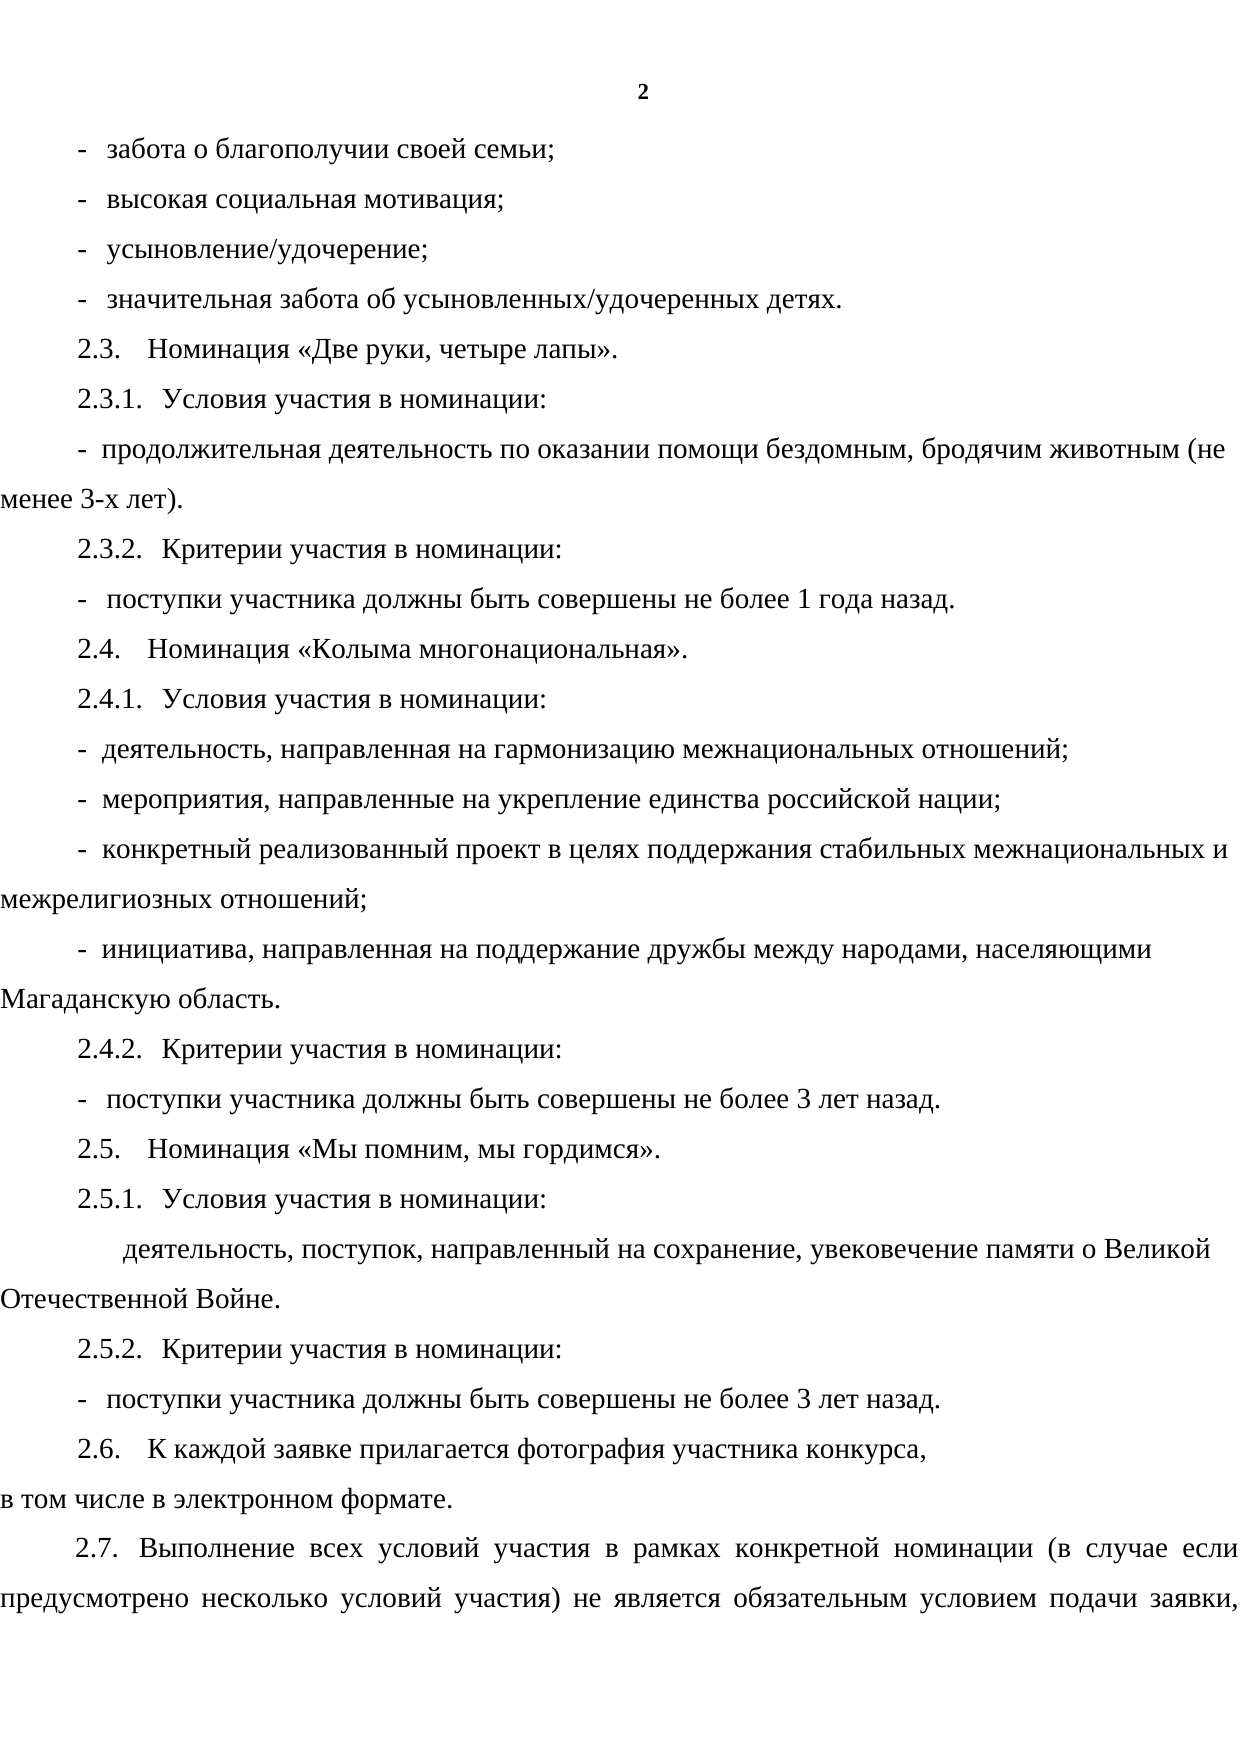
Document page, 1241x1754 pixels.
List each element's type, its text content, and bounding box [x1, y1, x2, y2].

list Условия участия в номинации: [77, 1169, 1240, 1219]
list Критерии участия в номинации: [77, 519, 1240, 569]
text в том числе в электронном формате. [0, 1469, 1240, 1518]
list высокая социальная мотивация; [77, 169, 1240, 219]
list Условия участия в номинации: [77, 369, 1240, 419]
list Номинация «Две руки, четыре лапы». [77, 319, 1240, 369]
list забота о благополучии своей семьи; [77, 119, 1240, 169]
list Номинация «Колыма многонациональная». [77, 619, 1240, 669]
list значительная забота об усыновленных/удочеренных детях. [77, 269, 1240, 319]
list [0, 1518, 1240, 1617]
list продолжительная деятельность по оказании помощи бездомным, бродячим животным (не менее 3-х лет). [0, 419, 1240, 519]
list поступки участника должны быть совершены не более 3 лет назад. [77, 1369, 1240, 1419]
list К каждой заявке прилагается фотография участника конкурса, [77, 1419, 1240, 1469]
list Условия участия в номинации: [77, 669, 1240, 719]
list поступки участника должны быть совершены не более 1 года назад. [77, 569, 1240, 619]
list усыновление/удочерение; [77, 219, 1240, 269]
list инициатива, направленная на поддержание дружбы между народами, населяющими Магаданскую область. [0, 919, 1240, 1019]
list деятельность, направленная на гармонизацию межнациональных отношений; [0, 719, 1240, 769]
list Номинация «Мы помним, мы гордимся». [77, 1119, 1240, 1169]
list мероприятия, направленные на укрепление единства российской нации; [0, 769, 1240, 819]
list конкретный реализованный проект в целях поддержания стабильных межнациональных и межрелигиозных отношений; [0, 819, 1240, 919]
list поступки участника должны быть совершены не более 3 лет назад. [77, 1069, 1240, 1119]
text деятельность, поступок, направленный на сохранение, увековечение памяти о Великой Отечественной Войне. [0, 1219, 1240, 1319]
list Критерии участия в номинации: [77, 1019, 1240, 1069]
list Критерии участия в номинации: [77, 1319, 1240, 1369]
